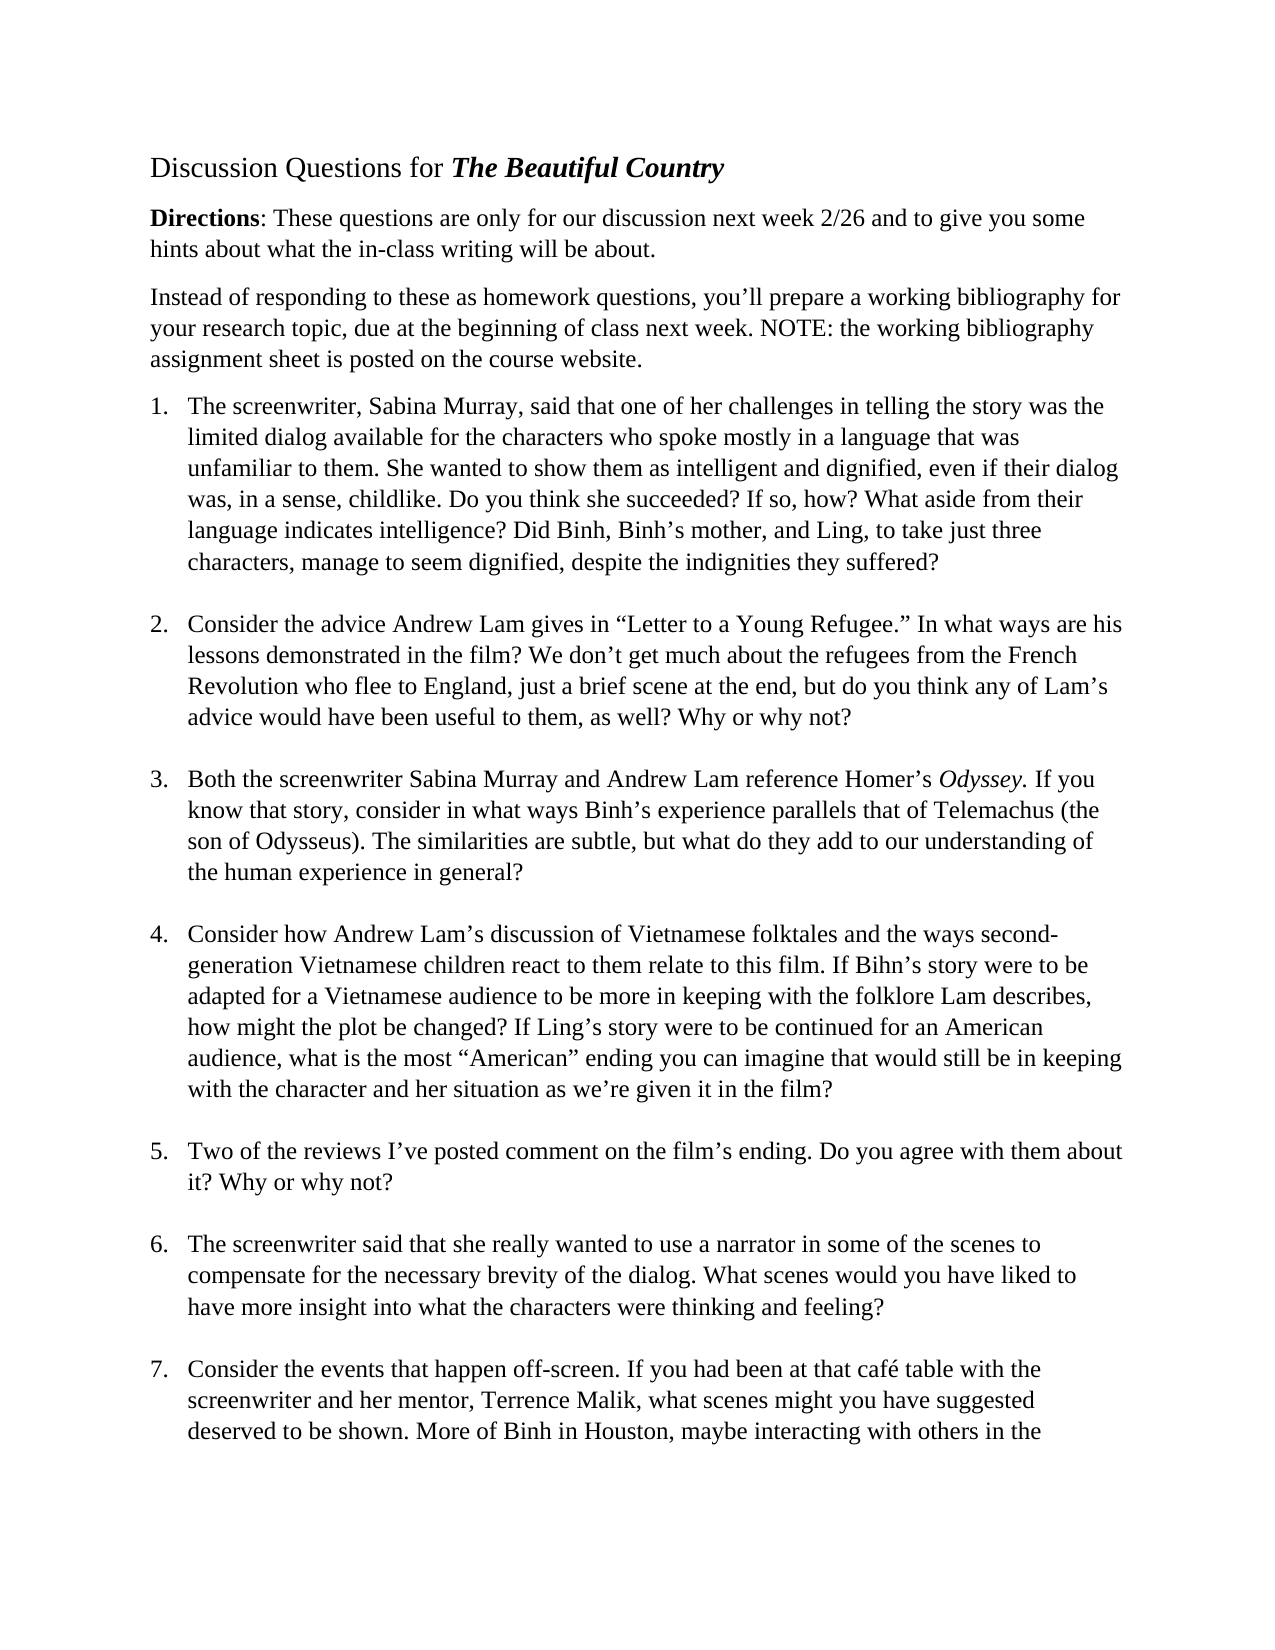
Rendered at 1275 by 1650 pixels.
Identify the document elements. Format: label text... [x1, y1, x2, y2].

text Discussion Questions for The Beautiful Country [150, 150, 1125, 183]
list Two of the reviews I’ve posted comment on the film’s ending. Do you agree with them about it? Why or why not? [150, 1136, 1125, 1196]
list Consider the advice Andrew Lam gives in “Letter to a Young Refugee.” In what ways are his lessons demonstrated in the film? We don’t get much about the refugees from the French Revolution who flee to England, just a brief scene at the end, but do you think any of Lam’s advice would have been useful to them, as well? Why or why not? [150, 609, 1125, 731]
list The screenwriter, Sabina Murray, said that one of her challenges in telling the story was the limited dialog available for the characters who spoke mostly in a language that was unfamiliar to them. She wanted to show them as intelligent and dignified, even if their dialog was, in a sense, childlike. Do you think she succeeded? If so, how? What aside from their language indicates intelligence? Did Binh, Binh’s mother, and Ling, to take just three characters, manage to seem dignified, despite the indignities they suffered? [150, 391, 1125, 575]
list The screenwriter said that she really wanted to use a narrator in some of the scenes to compensate for the necessary brevity of the dialog. What scenes would you have liked to have more insight into what the characters were thinking and feeling? [150, 1229, 1125, 1320]
list Consider how Andrew Lam’s discussion of Vietnamese folktales and the ways second-generation Vietnamese children react to them relate to this film. If Bihn’s story were to be adapted for a Vietnamese audience to be more in keeping with the folklore Lam describes, how might the plot be changed? If Ling’s story were to be continued for an American audience, what is the most “American” ending you can imagine that would still be in keeping with the character and her situation as we’re given it in the film? [150, 919, 1125, 1103]
list Both the screenwriter Sabina Murray and Andrew Lam reference Homer’s Odyssey. If you know that story, consider in what ways Binh’s experience parallels that of Telemachus (the son of Odysseus). The similarities are subtle, but what do they add to our understanding of the human experience in general? [150, 764, 1125, 886]
text Instead of responding to these as homework questions, you’ll prepare a working bibliography for your research topic, due at the beginning of class next week. NOTE: the working bibliography assignment sheet is posted on the course website. [150, 282, 1125, 372]
text Directions: These questions are only for our discussion next week 2/26 and to give you some hints about what the in-class writing will be about. [150, 203, 1125, 263]
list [150, 1354, 1125, 1444]
